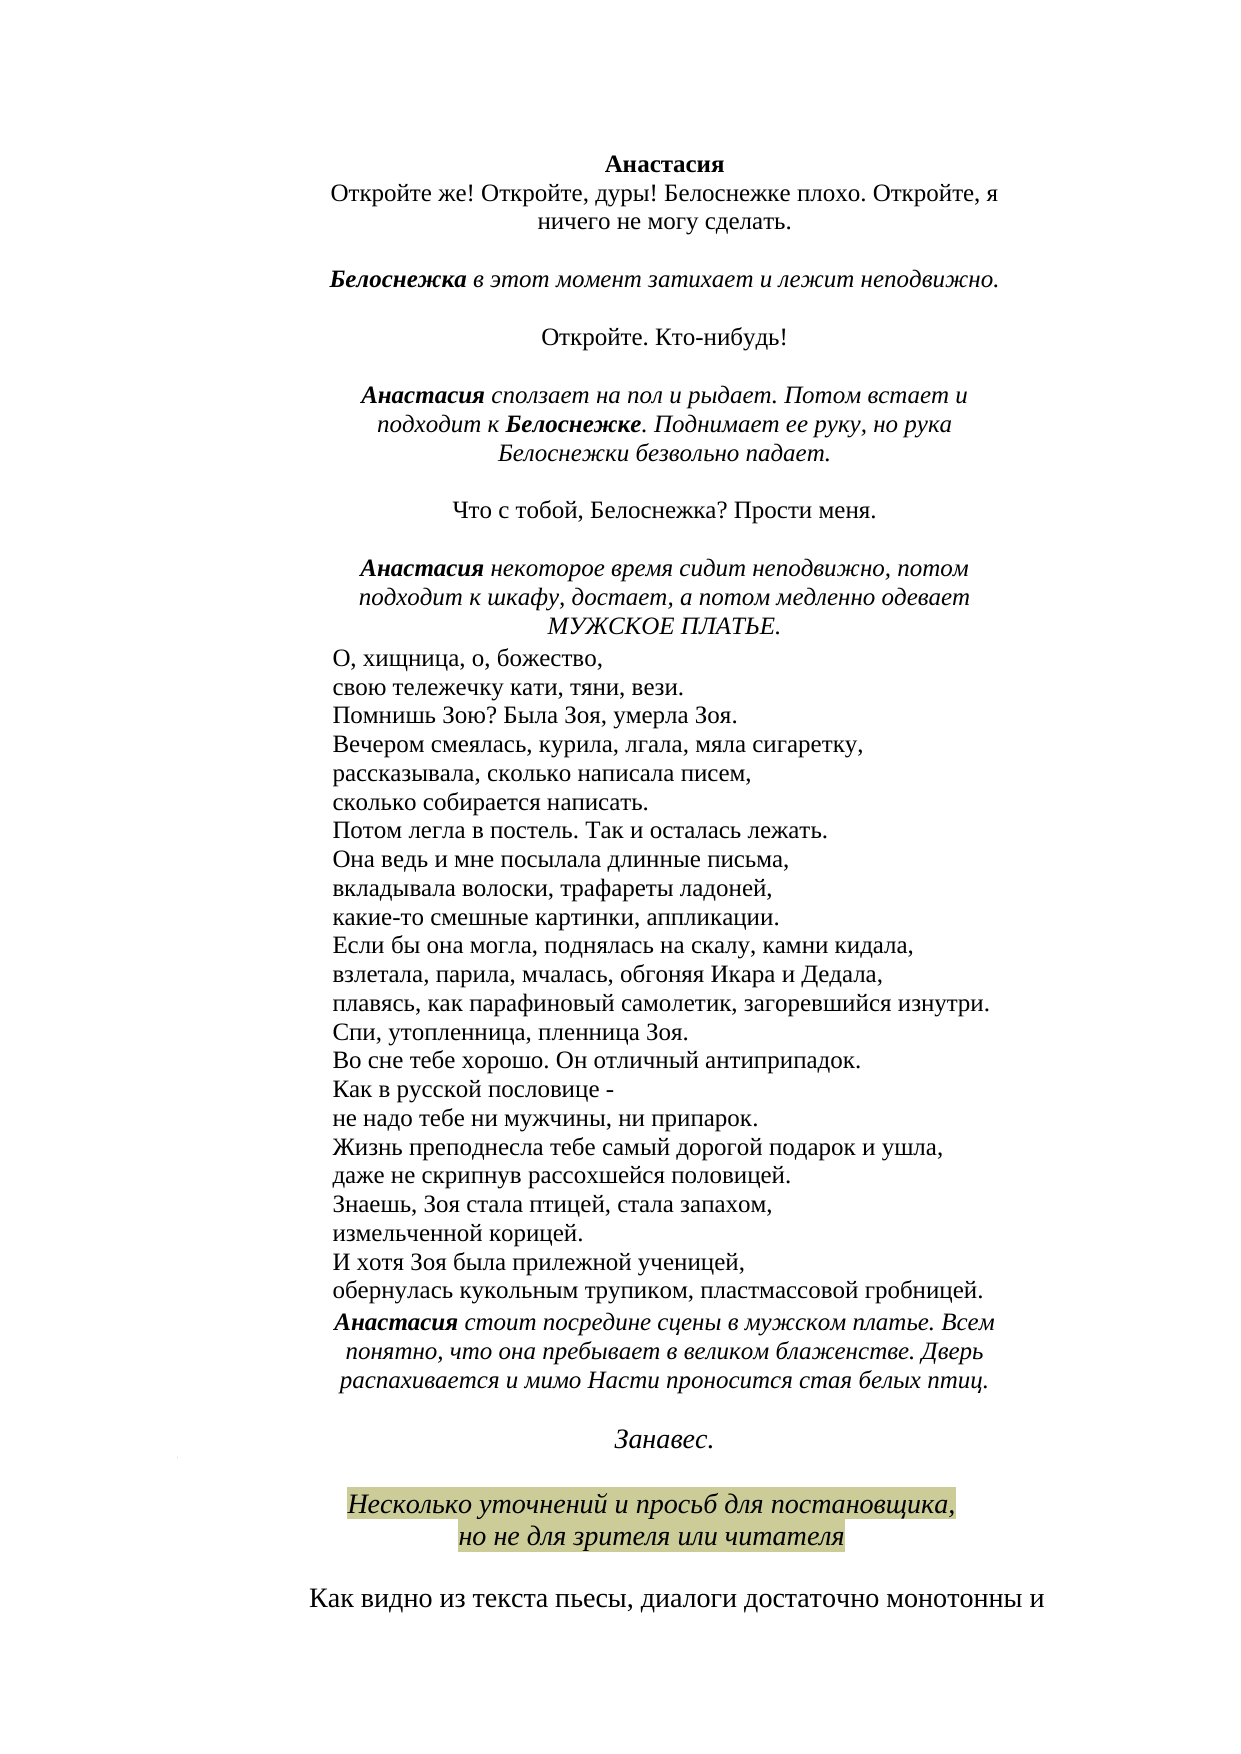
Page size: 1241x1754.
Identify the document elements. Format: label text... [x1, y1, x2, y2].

table_header Анастасия стоит посредине сцены в мужском платье. Всем понятно, что она пребывает в великом блаженстве. Дверь распахивается и мимо Насти проносится стая белых птиц. Занавес. [323, 1306, 1006, 1457]
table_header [323, 118, 1006, 641]
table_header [176, 1485, 1053, 1615]
table_header О, хищница, о, божество, свою тележечку кати, тяни, вези. Помнишь Зою? Была Зоя, умерла Зоя. Вечером смеялась, курила, лгала, мяла сигаретку, рассказывала, сколько написала писем, сколько собирается написать. Потом легла в постель. Так и осталась лежать. Она ведь и мне посылала длинные письма, вкладывала волоски, трафареты ладоней, какие-то смешные картинки, аппликации. Если бы она могла, поднялась на скалу, камни кидала, взлетала, парила, мчалась, обгоняя Икара и Дедала, плавясь, как парафиновый самолетик, загоревшийся изнутри. Спи, утопленница, пленница Зоя. Во сне тебе хорошо. Он отличный антиприпадок. Как в русской пословице - не надо тебе ни мужчины, ни припарок. Жизнь преподнесла тебе самый дорогой подарок и ушла, даже не скрипнув рассохшейся половицей. Знаешь, Зоя стала птицей, стала запахом, измельченной корицей. И хотя Зоя была прилежной ученицей, обернулась кукольным трупиком, пластмассовой гробницей. [331, 641, 998, 1306]
